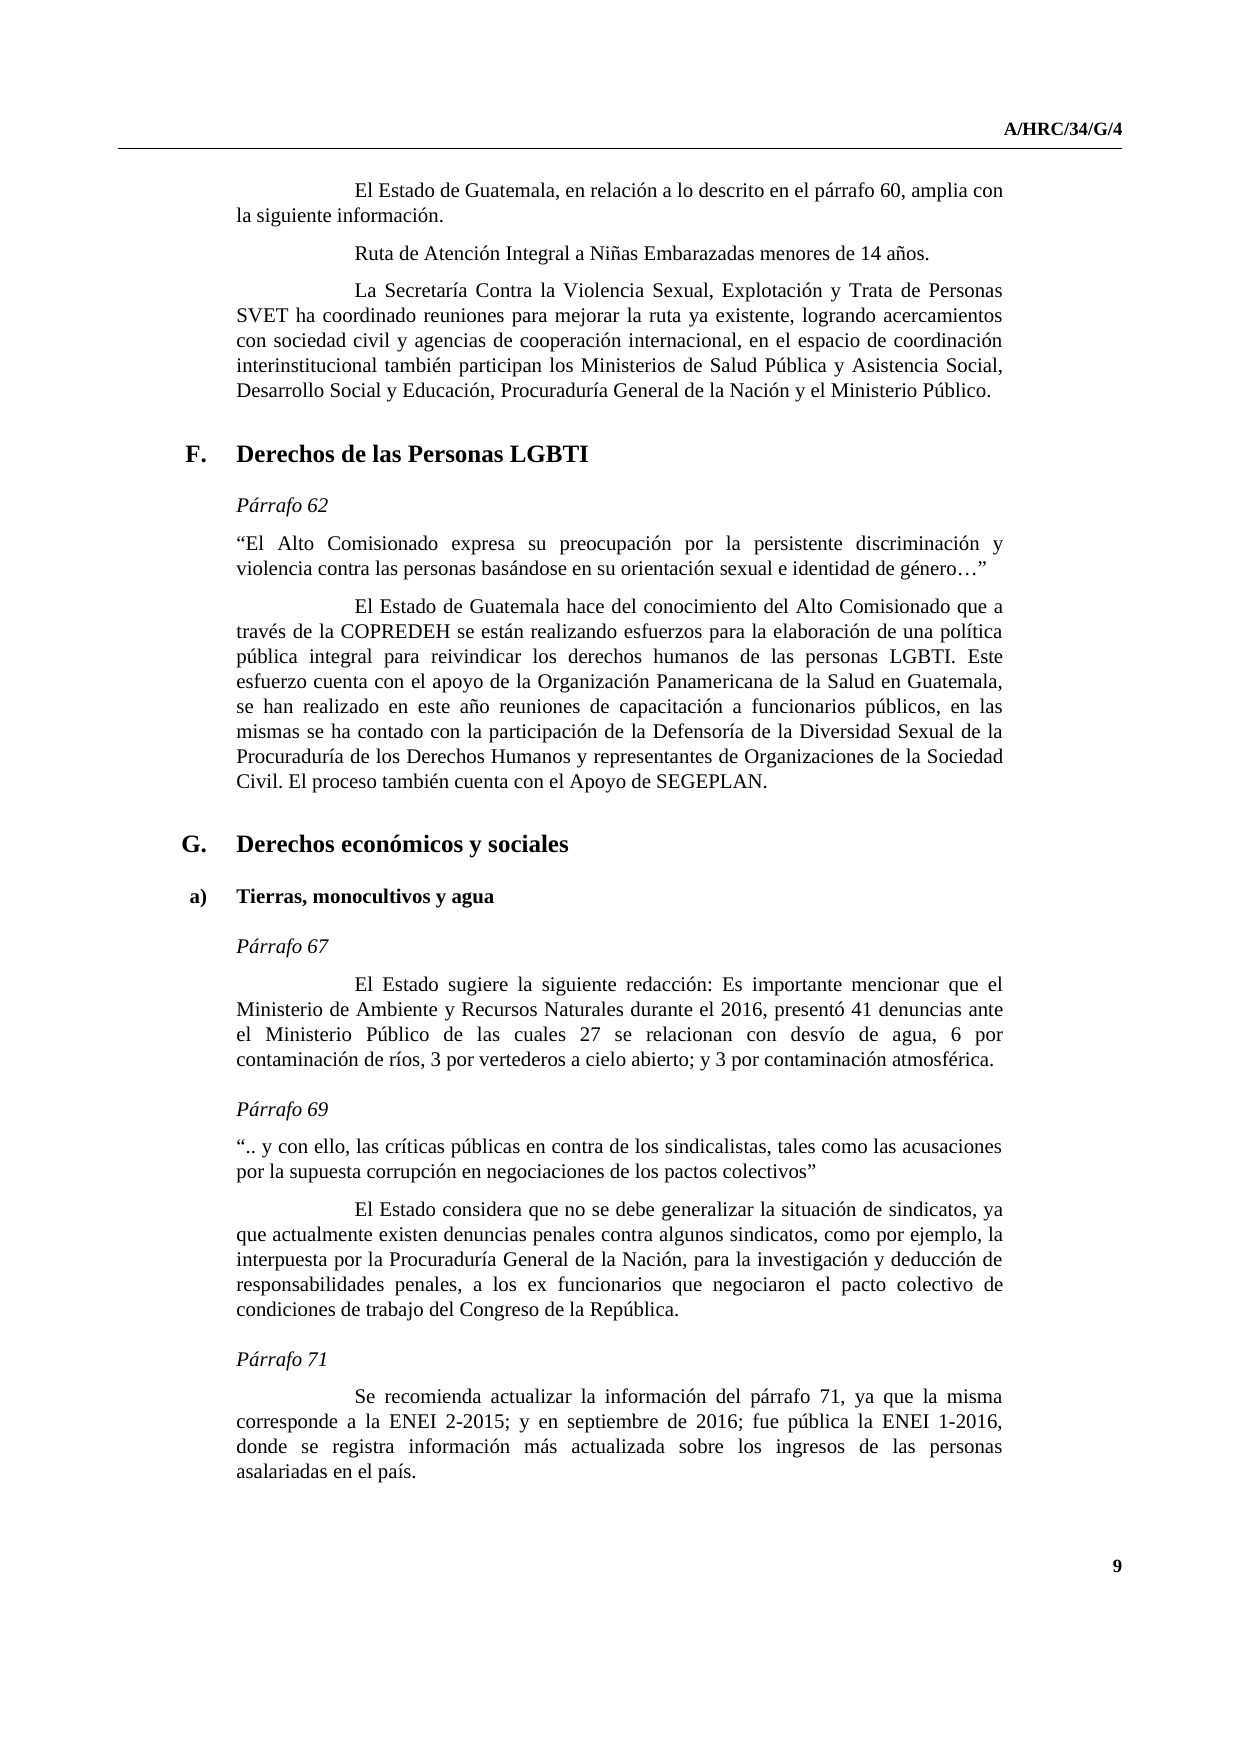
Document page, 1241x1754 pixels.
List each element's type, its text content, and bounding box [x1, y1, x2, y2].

text G. Derechos económicos y sociales [118, 830, 1004, 858]
text “.. y con ello, las críticas públicas en contra de los sindicalistas, tales como las acusaciones por la supuesta corrupción en negociaciones de los pactos colectivos” [236, 1133, 1004, 1183]
text “El Alto Comisionado expresa su preocupación por la persistente discriminación y violencia contra las personas basándose en su orientación sexual e identidad de género…” [236, 530, 1004, 580]
text Párrafo 67 [118, 933, 1004, 958]
text a) Tierras, monocultivos y agua [118, 883, 1004, 908]
text F. Derechos de las Personas LGBTI [118, 440, 1004, 468]
text El Estado de Guatemala hace del conocimiento del Alto Comisionado que a través de la COPREDEH se están realizando esfuerzos para la elaboración de una política pública integral para reivindicar los derechos humanos de las personas LGBTI. Este esfuerzo cuenta con el apoyo de la Organización Panamericana de la Salud en Guatemala, se han realizado en este año reuniones de capacitación a funcionarios públicos, en las mismas se ha contado con la participación de la Defensoría de la Diversidad Sexual de la Procuraduría de los Derechos Humanos y representantes de Organizaciones de la Sociedad Civil. El proceso también cuenta con el Apoyo de SEGEPLAN. [236, 593, 1004, 793]
text Párrafo 71 [118, 1346, 1004, 1371]
text Párrafo 62 [118, 493, 1004, 518]
text El Estado sugiere la siguiente redacción: Es importante mencionar que el Ministerio de Ambiente y Recursos Naturales durante el 2016, presentó 41 denuncias ante el Ministerio Público de las cuales 27 se relacionan con desvío de agua, 6 por contaminación de ríos, 3 por vertederos a cielo abierto; y 3 por contaminación atmosférica. [236, 971, 1004, 1071]
text El Estado de Guatemala, en relación a lo descrito en el párrafo 60, amplia con la siguiente información. [236, 177, 1004, 227]
text Párrafo 69 [118, 1096, 1004, 1121]
text El Estado considera que no se debe generalizar la situación de sindicatos, ya que actualmente existen denuncias penales contra algunos sindicatos, como por ejemplo, la interpuesta por la Procuraduría General de la Nación, para la investigación y deducción de responsabilidades penales, a los ex funcionarios que negociaron el pacto colectivo de condiciones de trabajo del Congreso de la República. [236, 1196, 1004, 1321]
text La Secretaría Contra la Violencia Sexual, Explotación y Trata de Personas SVET ha coordinado reuniones para mejorar la ruta ya existente, logrando acercamientos con sociedad civil y agencias de cooperación internacional, en el espacio de coordinación interinstitucional también participan los Ministerios de Salud Pública y Asistencia Social, Desarrollo Social y Educación, Procuraduría General de la Nación y el Ministerio Público. [236, 277, 1004, 402]
text Ruta de Atención Integral a Niñas Embarazadas menores de 14 años. [236, 240, 1004, 265]
text Se recomienda actualizar la información del párrafo 71, ya que la misma corresponde a la ENEI 2-2015; y en septiembre de 2016; fue pública la ENEI 1-2016, donde se registra información más actualizada sobre los ingresos de las personas asalariadas en el país. [236, 1383, 1004, 1483]
